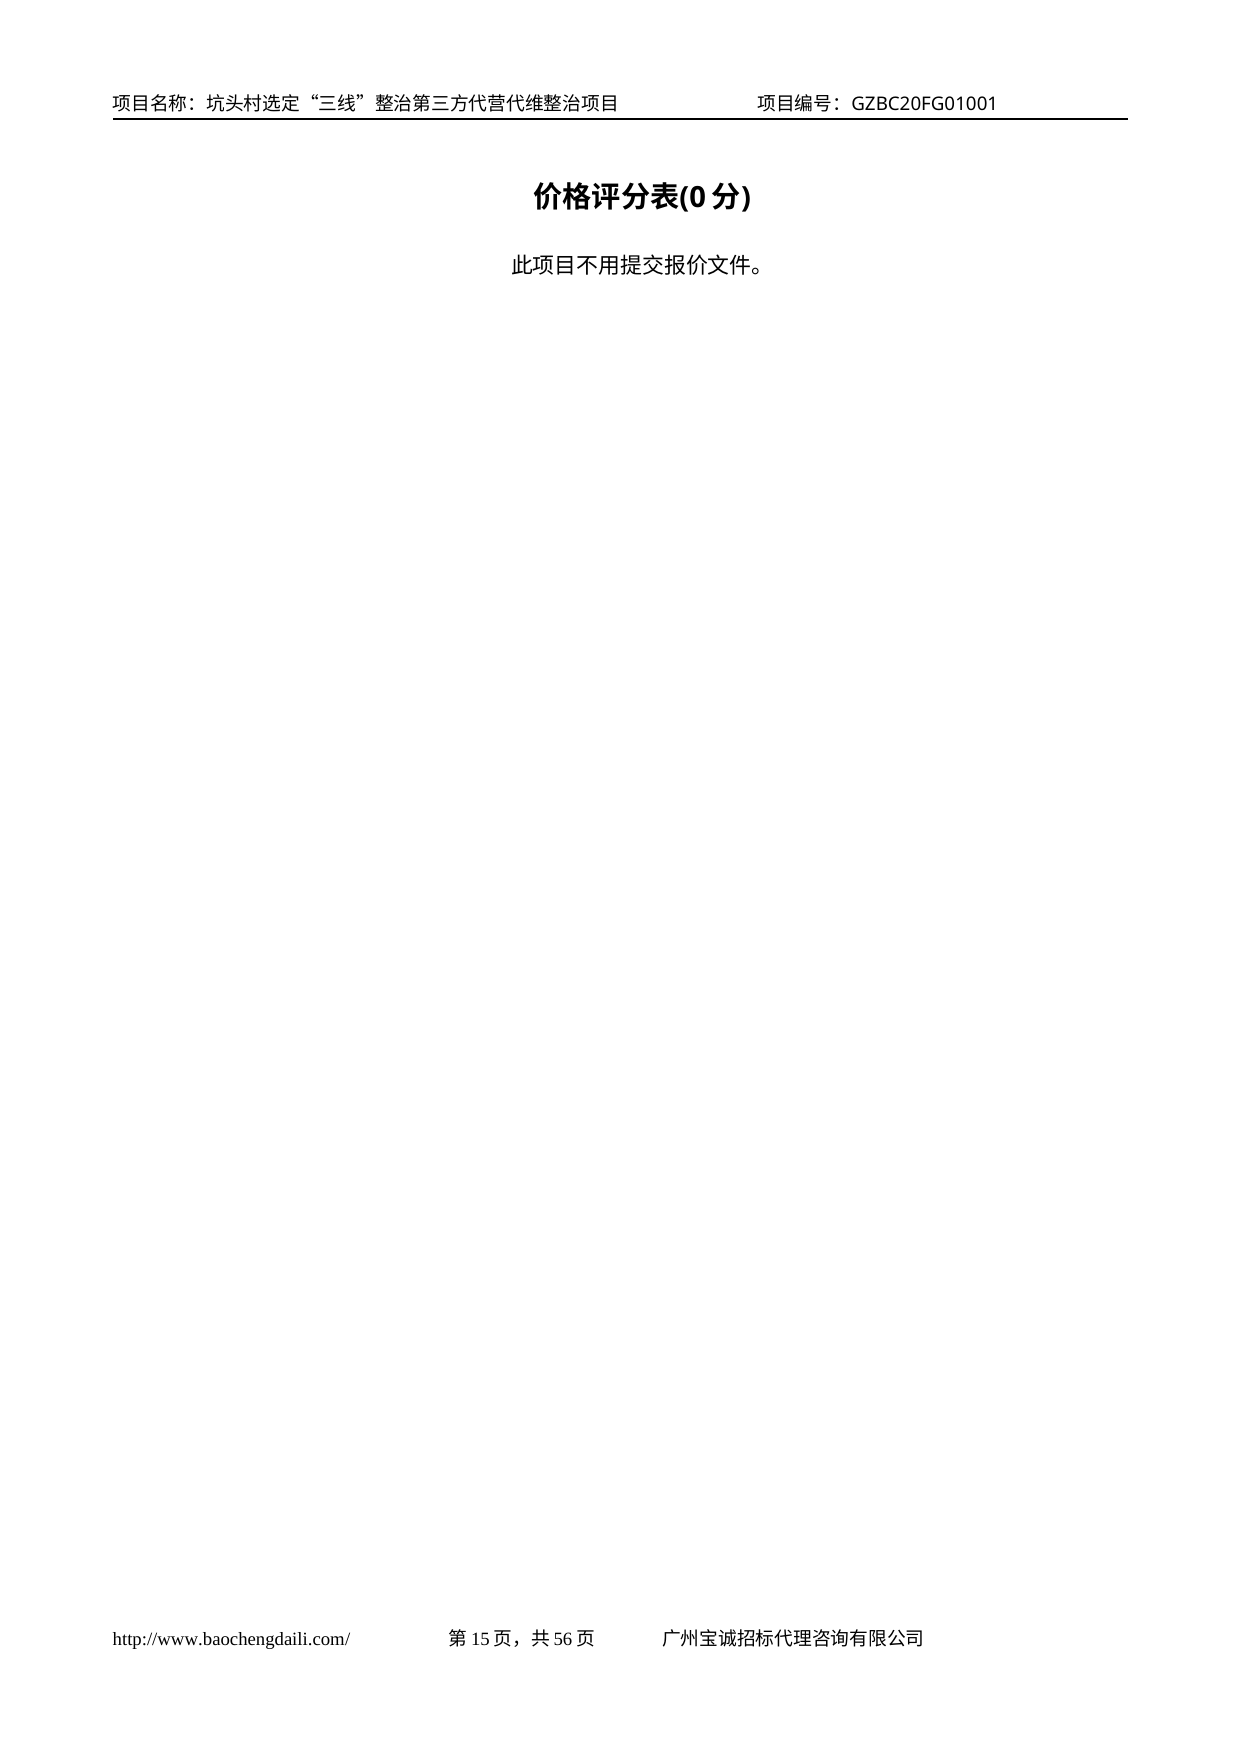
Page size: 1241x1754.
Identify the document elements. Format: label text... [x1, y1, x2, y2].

text 此项目不用提交报价文件。 [112, 248, 1128, 281]
text 价格评分表(0分) [156, 162, 1128, 227]
